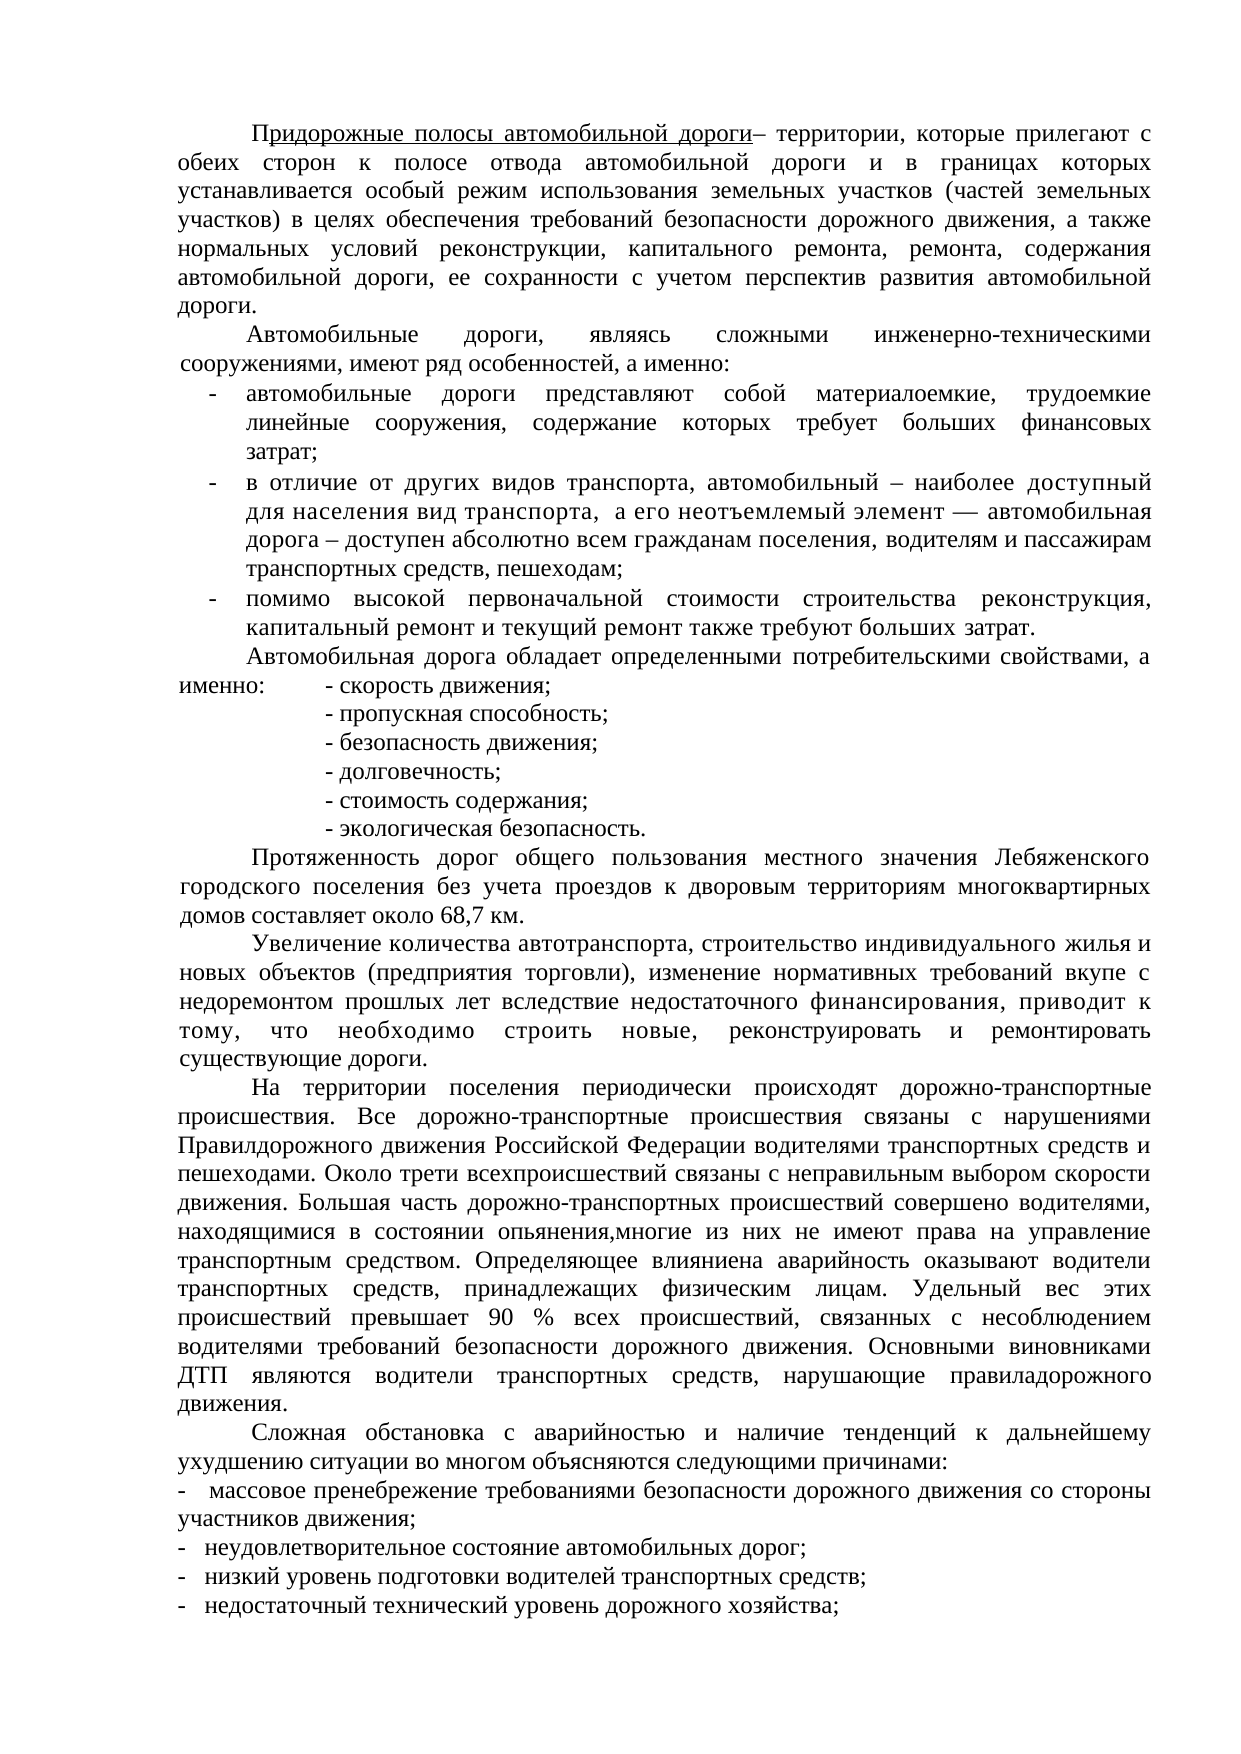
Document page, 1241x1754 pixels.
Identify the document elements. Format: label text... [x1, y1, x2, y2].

text - пропускная способность; [252, 698, 1150, 727]
text На территории поселения периодически происходят дорожно-транспортные происшествия. Все дорожно-транспортные происшествия связаны с нарушениями Правилдорожного движения Российской Федерации водителями транспортных средств и пешеходами. Около трети всехпроисшествий связаны с неправильным выбором скорости движения. Большая часть дорожно-транспортных происшествий совершено водителями, находящимися в состоянии опьянения,многие из них не имеют права на управление транспортным средством. Определяющее влияниена аварийность оказывают водители транспортных средств, принадлежащих физическим лицам. Удельный вес этих происшествий превышает 90 % всех происшествий, связанных с несоблюдением водителями требований безопасности дорожного движения. Основными виновниками ДТП являются водители транспортных средств, нарушающие правиладорожного движения. [177, 1072, 1152, 1417]
text - экологическая безопасность. [252, 813, 1150, 842]
text Придорожные полосы автомобильной дороги– территории, которые прилегают с обеих сторон к полосе отвода автомобильной дороги и в границах которых устанавливается особый режим использования земельных участков (частей земельных участков) в целях обеспечения требований безопасности дорожного движения, а также нормальных условий реконструкции, капитального ремонта, ремонта, содержания автомобильной дороги, ее сохранности с учетом перспектив развития автомобильной дороги. [177, 118, 1152, 319]
text Автомобильные дороги, являясь сложными инженерно-техническими сооружениями, имеют ряд особенностей, а именно: [180, 319, 1152, 377]
list автомобильные дороги представляют собой материалоемкие, трудоемкие линейные сооружения, содержание которых требует больших финансовых затрат; [208, 378, 1152, 464]
text - стоимость содержания; [252, 785, 1150, 813]
text - низкий уровень подготовки водителей транспортных средств; [177, 1561, 1152, 1590]
text - недостаточный технический уровень дорожного хозяйства; [177, 1590, 1152, 1618]
text Увеличение количества автотранспорта, строительство индивидуального жилья и новых объектов (предприятия торговли), изменение нормативных требований вкупе с недоремонтом прошлых лет вследствие недостаточного финансирования, приводит к тому, что необходимо строить новые, реконструировать и ремонтировать существующие дороги. [179, 928, 1151, 1072]
text - безопасность движения; [252, 727, 1150, 756]
text - массовое пренебрежение требованиями безопасности дорожного движения со стороны участников движения; [177, 1475, 1152, 1532]
text - неудовлетворительное состояние автомобильных дорог; [177, 1532, 1152, 1561]
list помимо высокой первоначальной стоимости строительства реконструкция, капитальный ремонт и текущий ремонт также требуют больших затрат. [208, 583, 1152, 641]
list в отличие от других видов транспорта, автомобильный – наиболее доступный для населения вид транспорта, а его неотъемлемый элемент — автомобильная дорога – доступен абсолютно всем гражданам поселения, водителям и пассажирам транспортных средств, пешеходам; [208, 467, 1152, 582]
text Протяженность дорог общего пользования местного значения Лебяженского городского поселения без учета проездов к дворовым территориям многоквартирных домов составляет около 68,7 км. [180, 842, 1151, 928]
text Автомобильная дорога обладает определенными потребительскими свойствами, а именно: - скорость движения; [179, 641, 1150, 698]
text Сложная обстановка с аварийностью и наличие тенденций к дальнейшему ухудшению ситуации во многом объясняются следующими причинами: [177, 1417, 1152, 1475]
text - долговечность; [252, 756, 1150, 785]
